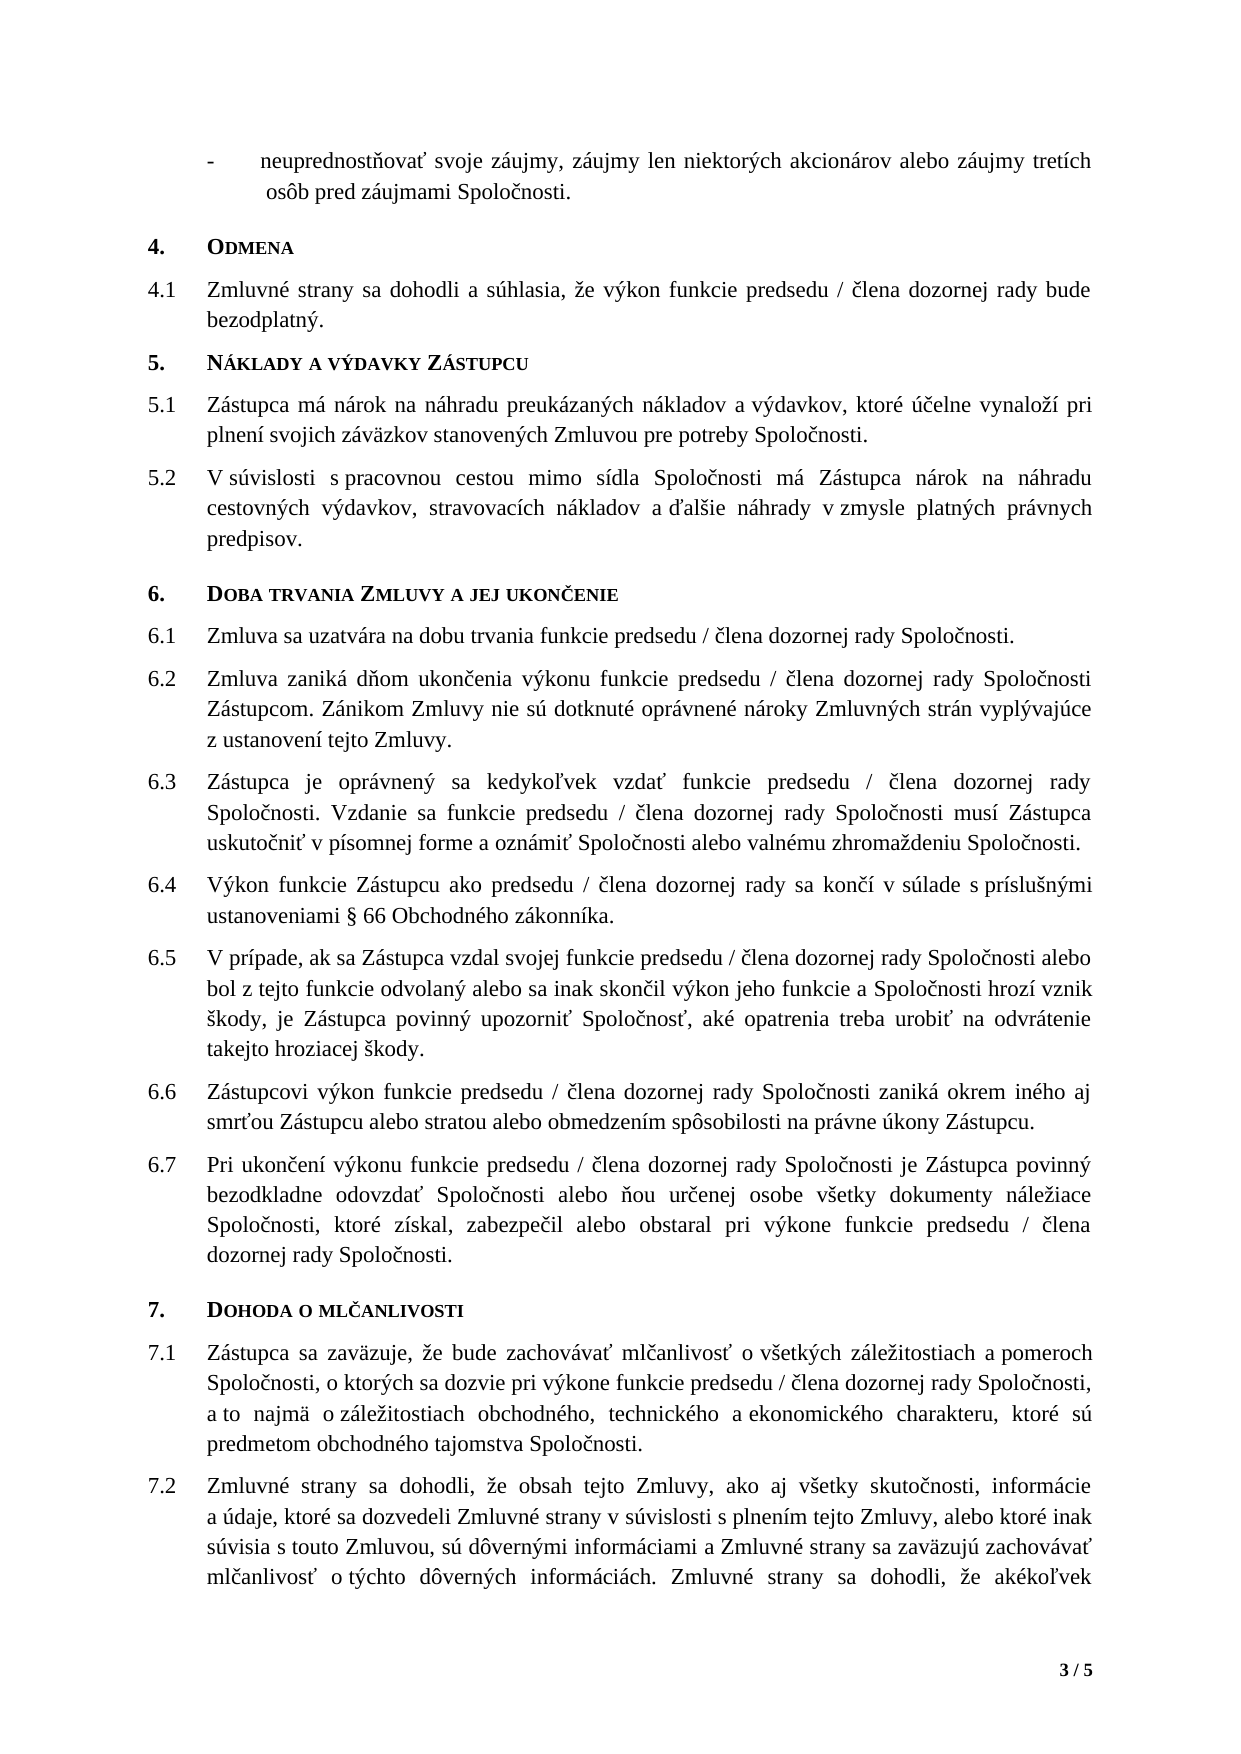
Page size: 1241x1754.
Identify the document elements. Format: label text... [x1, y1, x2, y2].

list Zmluva sa uzatvára na dobu trvania funkcie predsedu / člena dozornej rady Spoločnosti. [148, 623, 1093, 649]
list Zmluvné strany sa dohodli a súhlasia, že výkon funkcie predsedu / člena dozornej rady bude bezodplatný. [148, 276, 1093, 332]
list Zástupca sa zaväzuje, že bude zachovávať mlčanlivosť o všetkých záležitostiach a pomeroch Spoločnosti, o ktorých sa dozvie pri výkone funkcie predsedu / člena dozornej rady Spoločnosti, a to najmä o záležitostiach obchodného, technického a ekonomického charakteru, ktoré sú predmetom obchodného tajomstva Spoločnosti. [148, 1339, 1093, 1456]
list V prípade, ak sa Zástupca vzdal svojej funkcie predsedu / člena dozornej rady Spoločnosti alebo bol z tejto funkcie odvolaný alebo sa inak skončil výkon jeho funkcie a Spoločnosti hrozí vznik škody, je Zástupca povinný upozorniť Spoločnosť, aké opatrenia treba urobiť na odvrátenie takejto hroziacej škody. [148, 944, 1093, 1061]
list Zmluva zaniká dňom ukončenia výkonu funkcie predsedu / člena dozornej rady Spoločnosti Zástupcom. Zánikom Zmluvy nie sú dotknuté oprávnené nároky Zmluvných strán vyplývajúce z ustanovení tejto Zmluvy. [148, 665, 1093, 752]
list Pri ukončení výkonu funkcie predsedu / člena dozornej rady Spoločnosti je Zástupca povinný bezodkladne odovzdať Spoločnosti alebo ňou určenej osobe všetky dokumenty náležiace Spoločnosti, ktoré získal, zabezpečil alebo obstaral pri výkone funkcie predsedu / člena dozornej rady Spoločnosti. [148, 1151, 1093, 1268]
list neuprednostňovať svoje záujmy, záujmy len niektorých akcionárov alebo záujmy tretích osôb pred záujmami Spoločnosti. [207, 148, 1093, 204]
subtitle Dohoda o mlčanlivosti [148, 1297, 1093, 1323]
list Zástupcovi výkon funkcie predsedu / člena dozornej rady Spoločnosti zaniká okrem iného aj smrťou Zástupcu alebo stratou alebo obmedzením spôsobilosti na právne úkony Zástupcu. [148, 1078, 1093, 1134]
list Zástupca je oprávnený sa kedykoľvek vzdať funkcie predsedu / člena dozornej rady Spoločnosti. Vzdanie sa funkcie predsedu / člena dozornej rady Spoločnosti musí Zástupca uskutočniť v písomnej forme a oznámiť Spoločnosti alebo valnému zhromaždeniu Spoločnosti. [148, 768, 1093, 855]
subtitle Náklady a výdavky Zástupcu [148, 349, 1093, 375]
list Výkon funkcie Zástupcu ako predsedu / člena dozornej rady sa končí v súlade s príslušnými ustanoveniami § 66 Obchodného zákonníka. [148, 872, 1093, 928]
subtitle Doba trvania Zmluvy a jej ukončenie [148, 580, 1093, 606]
list V súvislosti s pracovnou cestou mimo sídla Spoločnosti má Zástupca nárok na náhradu cestovných výdavkov, stravovacích nákladov a ďalšie náhrady v zmysle platných právnych predpisov. [148, 464, 1093, 551]
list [148, 1473, 1093, 1589]
list Zástupca má nárok na náhradu preukázaných nákladov a výdavkov, ktoré účelne vynaloží pri plnení svojich záväzkov stanovených Zmluvou pre potreby Spoločnosti. [148, 391, 1093, 448]
subtitle Odmena [148, 233, 1093, 259]
